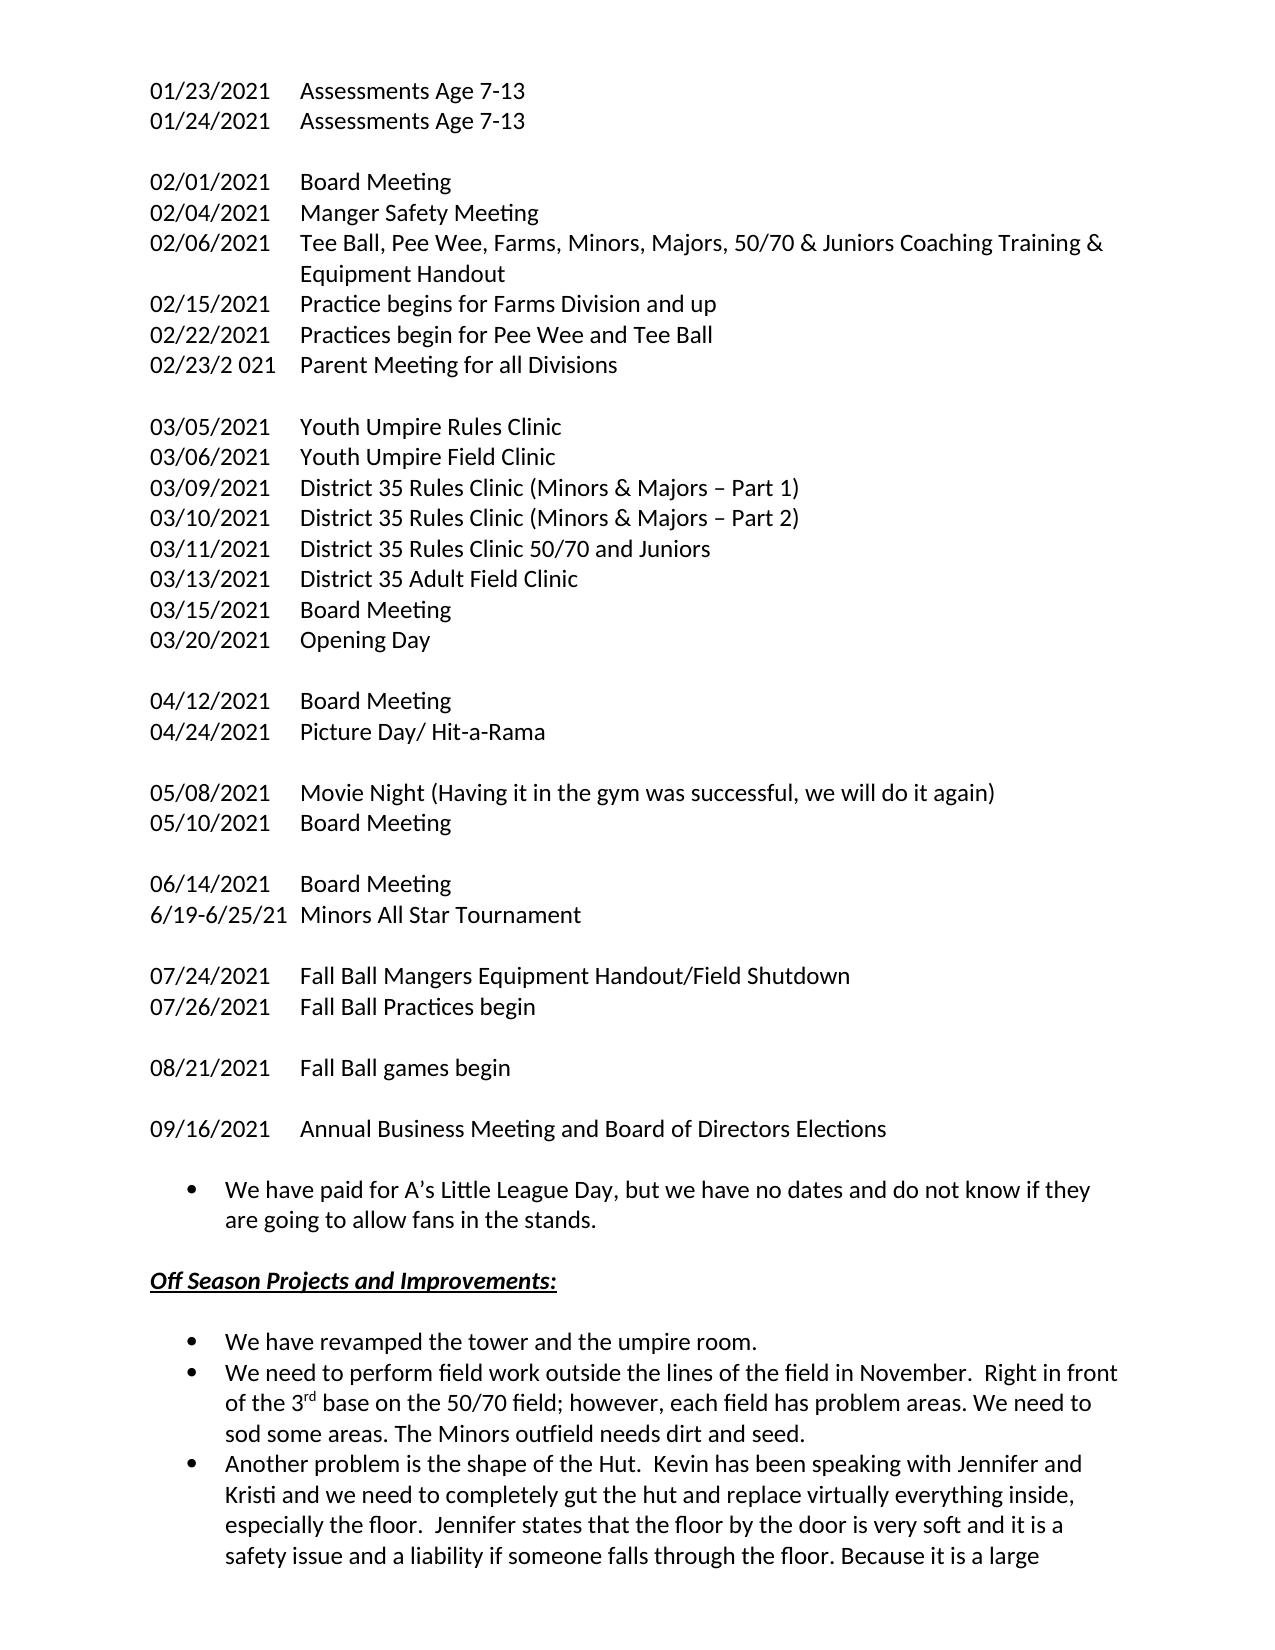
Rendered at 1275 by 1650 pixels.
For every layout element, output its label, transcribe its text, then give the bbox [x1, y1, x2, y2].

text 05/10/2021 Board Meeting [150, 807, 1125, 838]
text 06/14/2021 Board Meeting [150, 868, 1125, 899]
text 04/24/2021 Picture Day/ Hit-a-Rama [150, 716, 1125, 746]
text 02/15/2021 Practice begins for Farms Division and up [150, 289, 1125, 319]
list We have paid for A’s Little League Day, but we have no dates and do not know if they are going to allow fans in the stands. [187, 1174, 1125, 1235]
text 07/24/2021 Fall Ball Mangers Equipment Handout/Field Shutdown [150, 960, 1125, 991]
text 03/10/2021 District 35 Rules Clinic (Minors & Majors – Part 2) [150, 502, 1125, 533]
text 07/26/2021 Fall Ball Practices begin [150, 991, 1125, 1021]
text 03/20/2021 Opening Day [150, 624, 1125, 655]
text 03/06/2021 Youth Umpire Field Clinic [150, 441, 1125, 472]
text 01/23/2021 Assessments Age 7-13 [150, 75, 1125, 106]
text 08/21/2021 Fall Ball games begin [150, 1052, 1125, 1082]
text 03/15/2021 Board Meeting [150, 594, 1125, 624]
text 05/08/2021 Movie Night (Having it in the gym was successful, we will do it again) [150, 777, 1125, 807]
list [187, 1448, 1125, 1571]
text 02/22/2021 Practices begin for Pee Wee and Tee Ball [150, 319, 1125, 350]
text 02/01/2021 Board Meeting [150, 167, 1125, 197]
text 02/23/2 021 Parent Meeting for all Divisions [150, 350, 1125, 380]
list We need to perform field work outside the lines of the field in November. Right in front of the 3rd base on the 50/70 field; however, each field has problem areas. We need to sod some areas. The Minors outfield needs dirt and seed. [187, 1357, 1125, 1448]
text 03/11/2021 District 35 Rules Clinic 50/70 and Juniors [150, 533, 1125, 563]
text 03/13/2021 District 35 Adult Field Clinic [150, 563, 1125, 594]
text 09/16/2021 Annual Business Meeting and Board of Directors Elections [150, 1113, 1125, 1143]
text 02/04/2021 Manger Safety Meeting [150, 197, 1125, 228]
text Off Season Projects and Improvements: [150, 1265, 1125, 1296]
list We have revamped the tower and the umpire room. [187, 1326, 1125, 1357]
text 04/12/2021 Board Meeting [150, 685, 1125, 716]
text 01/24/2021 Assessments Age 7-13 [150, 106, 1125, 136]
text 6/19-6/25/21 Minors All Star Tournament [150, 899, 1125, 929]
text 03/05/2021 Youth Umpire Rules Clinic [150, 411, 1125, 441]
text 03/09/2021 District 35 Rules Clinic (Minors & Majors – Part 1) [150, 472, 1125, 502]
text 02/06/2021 Tee Ball, Pee Wee, Farms, Minors, Majors, 50/70 & Juniors Coaching Training & Equipment Handout [150, 228, 1125, 289]
